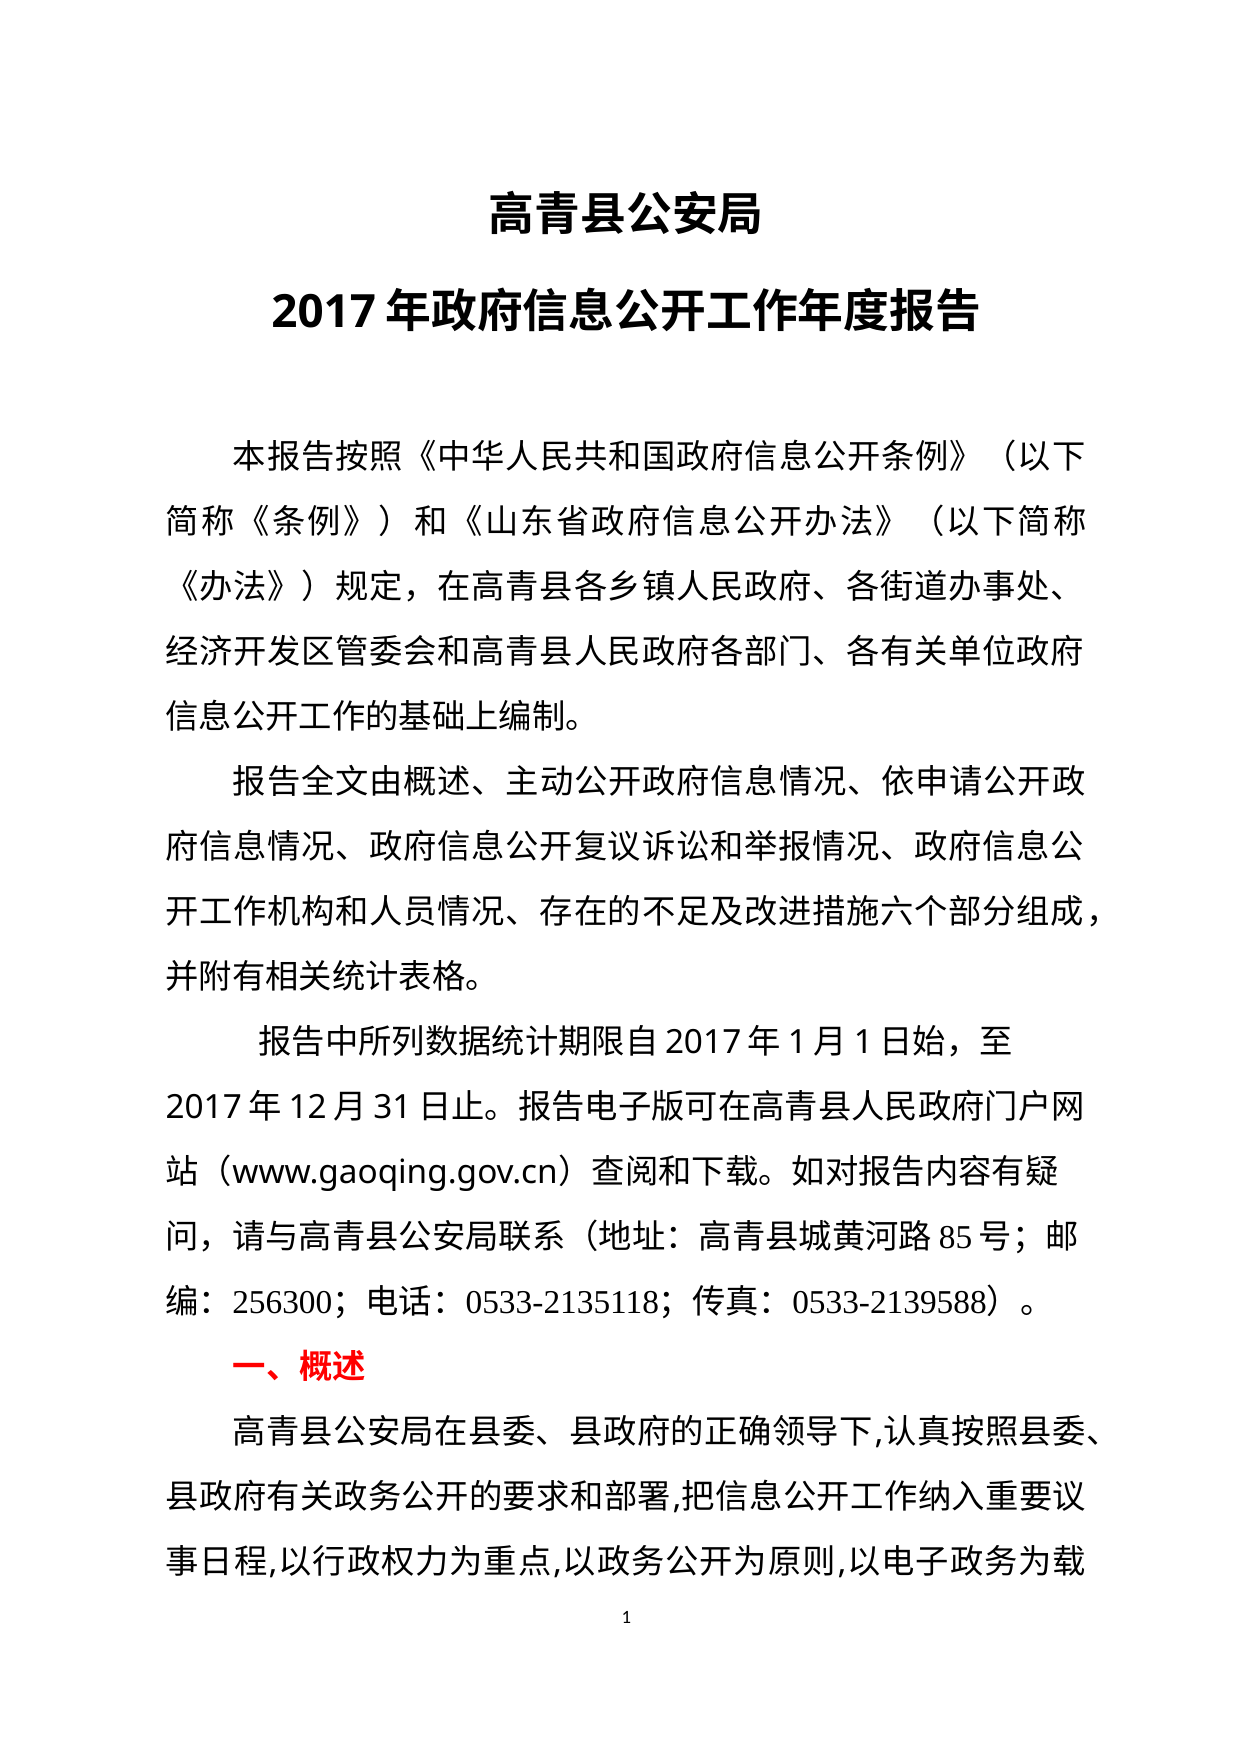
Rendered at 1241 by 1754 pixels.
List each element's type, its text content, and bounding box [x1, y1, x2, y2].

text 本报告按照《中华人民共和国政府信息公开条例》（以下简称《条例》）和《山东省政府信息公开办法》（以下简称《办法》）规定，在高青县各乡镇人民政府、各街道办事处、经济开发区管委会和高青县人民政府各部门、各有关单位政府信息公开工作的基础上编制。 [165, 421, 1087, 746]
text 2017年政府信息公开工作年度报告 [165, 259, 1087, 356]
text 一、概述 [165, 1331, 1087, 1396]
text 报告全文由概述、主动公开政府信息情况、依申请公开政府信息情况、政府信息公开复议诉讼和举报情况、政府信息公开工作机构和人员情况、存在的不足及改进措施六个部分组成，并附有相关统计表格。 [165, 746, 1087, 1006]
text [165, 1396, 1087, 1591]
text 高青县公安局 [165, 161, 1087, 259]
text 报告中所列数据统计期限自2017年1月1日始，至2017年12月31日止。报告电子版可在高青县人民政府门户网站（www.gaoqing.gov.cn）查阅和下载。如对报告内容有疑问，请与高青县公安局联系（地址：高青县城黄河路85号；邮编：256300；电话：0533-2135118；传真：0533-2139588）。 [165, 1006, 1087, 1331]
